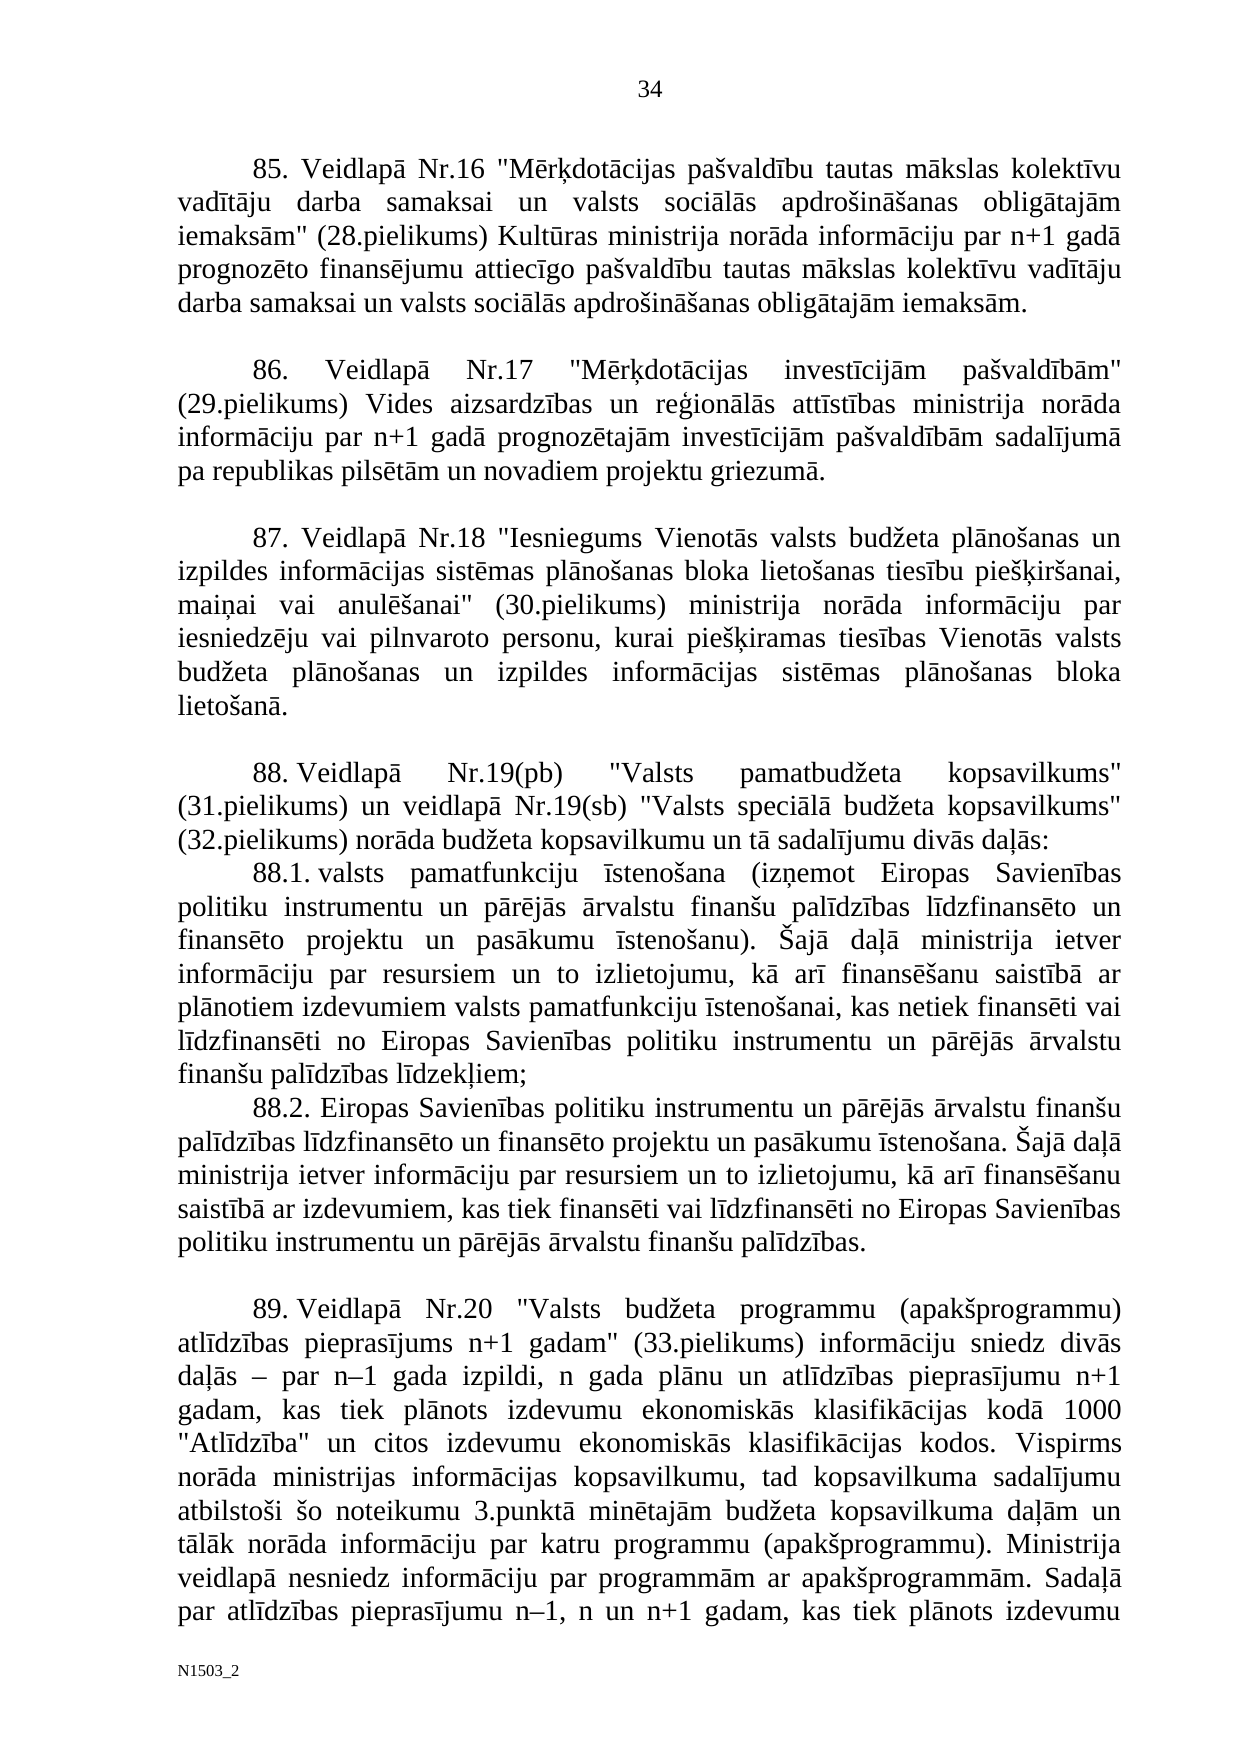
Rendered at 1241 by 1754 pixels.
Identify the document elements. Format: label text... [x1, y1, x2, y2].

text 88.1. valsts pamatfunkciju īstenošana (izņemot Eiropas Savienības politiku instrumentu un pārējās ārvalstu finanšu palīdzības līdzfinansēto un finansēto projektu un pasākumu īstenošanu). Šajā daļā ministrija ietver informāciju par resursiem un to izlietojumu, kā arī finansēšanu saistībā ar plānotiem izdevumiem valsts pamatfunkciju īstenošanai, kas netiek finansēti vai līdzfinansēti no Eiropas Savienības politiku instrumentu un pārējās ārvalstu finanšu palīdzības līdzekļiem; [177, 855, 1122, 1090]
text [177, 1291, 1122, 1627]
text 88. Veidlapā Nr.19(pb) "Valsts pamatbudžeta kopsavilkums" (31.pielikums) un veidlapā Nr.19(sb) "Valsts speciālā budžeta kopsavilkums" (32.pielikums) norāda budžeta kopsavilkumu un tā sadalījumu divās daļās: [177, 755, 1122, 855]
text 85. Veidlapā Nr.16 "Mērķdotācijas pašvaldību tautas mākslas kolektīvu vadītāju darba samaksai un valsts sociālās apdrošināšanas obligātajām iemaksām" (28.pielikums) Kultūras ministrija norāda informāciju par n+1 gadā prognozēto finansējumu attiecīgo pašvaldību tautas mākslas kolektīvu vadītāju darba samaksai un valsts sociālās apdrošināšanas obligātajām iemaksām. [177, 151, 1122, 319]
text 88.2. Eiropas Savienības politiku instrumentu un pārējās ārvalstu finanšu palīdzības līdzfinansēto un finansēto projektu un pasākumu īstenošana. Šajā daļā ministrija ietver informāciju par resursiem un to izlietojumu, kā arī finansēšanu saistībā ar izdevumiem, kas tiek finansēti vai līdzfinansēti no Eiropas Savienības politiku instrumentu un pārējās ārvalstu finanšu palīdzības. [177, 1090, 1122, 1258]
text 86. Veidlapā Nr.17 "Mērķdotācijas investīcijām pašvaldībām" (29.pielikums) Vides aizsardzības un reģionālās attīstības ministrija norāda informāciju par n+1 gadā prognozētajām investīcijām pašvaldībām sadalījumā pa republikas pilsētām un novadiem projektu griezumā. [177, 352, 1122, 486]
text 87. Veidlapā Nr.18 "Iesniegums Vienotās valsts budžeta plānošanas un izpildes informācijas sistēmas plānošanas bloka lietošanas tiesību piešķiršanai, maiņai vai anulēšanai" (30.pielikums) ministrija norāda informāciju par iesniedzēju vai pilnvaroto personu, kurai piešķiramas tiesības Vienotās valsts budžeta plānošanas un izpildes informācijas sistēmas plānošanas bloka lietošanā. [177, 520, 1122, 721]
